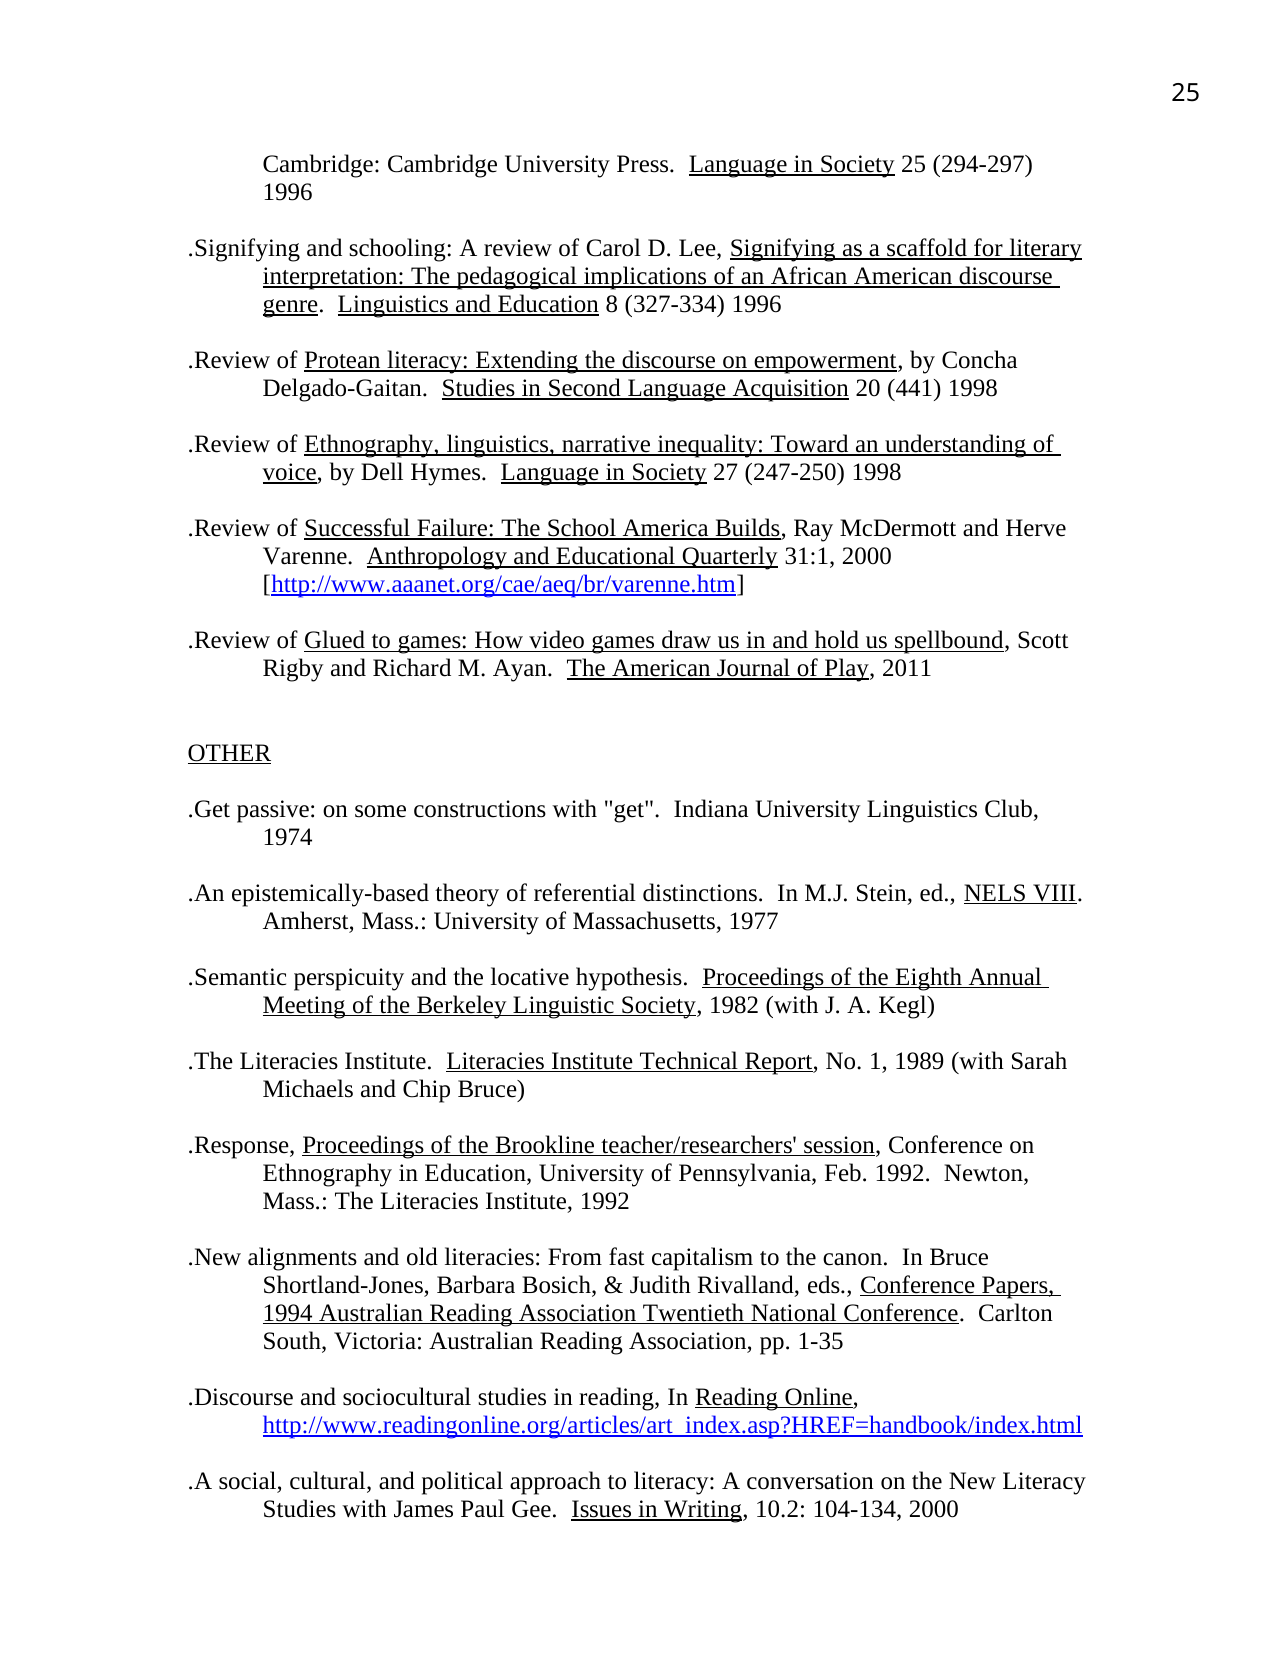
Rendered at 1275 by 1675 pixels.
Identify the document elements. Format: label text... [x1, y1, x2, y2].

text .Review of Protean literacy: Extending the discourse on empowerment, by Concha Delgado-Gaitan. Studies in Second Language Acquisition 20 (441) 1998 [187, 346, 1087, 402]
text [187, 150, 1087, 206]
text .Response, Proceedings of the Brookline teacher/researchers' session, Conference on Ethnography in Education, University of Pennsylvania, Feb. 1992. Newton, Mass.: The Literacies Institute, 1992 [187, 1131, 1087, 1215]
text .Review of Successful Failure: The School America Builds, Ray McDermott and Herve Varenne. Anthropology and Educational Quarterly 31:1, 2000 [http://www.aaanet.org/cae/aeq/br/varenne.htm] [187, 514, 1087, 598]
text .An epistemically-based theory of referential distinctions. In M.J. Stein, ed., NELS VIII. Amherst, Mass.: University of Massachusetts, 1977 [187, 878, 1087, 934]
text .Get passive: on some constructions with "get". Indiana University Linguistics Club, 1974 [187, 794, 1087, 851]
text .Semantic perspicuity and the locative hypothesis. Proceedings of the Eighth Annual Meeting of the Berkeley Linguistic Society, 1982 (with J. A. Kegl) [187, 963, 1087, 1019]
text .Review of Glued to games: How video games draw us in and hold us spellbound, Scott Rigby and Richard M. Ayan. The American Journal of Play, 2011 [187, 626, 1087, 682]
text .The Literacies Institute. Literacies Institute Technical Report, No. 1, 1989 (with Sarah Michaels and Chip Bruce) [187, 1047, 1087, 1103]
text .Signifying and schooling: A review of Carol D. Lee, Signifying as a scaffold for literary interpretation: The pedagogical implications of an African American discourse genre. Linguistics and Education 8 (327-334) 1996 [187, 234, 1087, 318]
text .Review of Ethnography, linguistics, narrative inequality: Toward an understanding of voice, by Dell Hymes. Language in Society 27 (247-250) 1998 [187, 430, 1087, 486]
text OTHER [187, 738, 1087, 766]
text .New alignments and old literacies: From fast capitalism to the canon. In Bruce Shortland-Jones, Barbara Bosich, & Judith Rivalland, eds., Conference Papers, 1994 Australian Reading Association Twentieth National Conference. Carlton South, Victoria: Australian Reading Association, pp. 1-35 [187, 1243, 1087, 1355]
text .A social, cultural, and political approach to literacy: A conversation on the New Literacy Studies with James Paul Gee. Issues in Writing, 10.2: 104-134, 2000 [187, 1467, 1087, 1523]
text .Discourse and sociocultural studies in reading, In Reading Online, http://www.readingonline.org/articles/art_index.asp?HREF=handbook/index.html [187, 1383, 1087, 1439]
